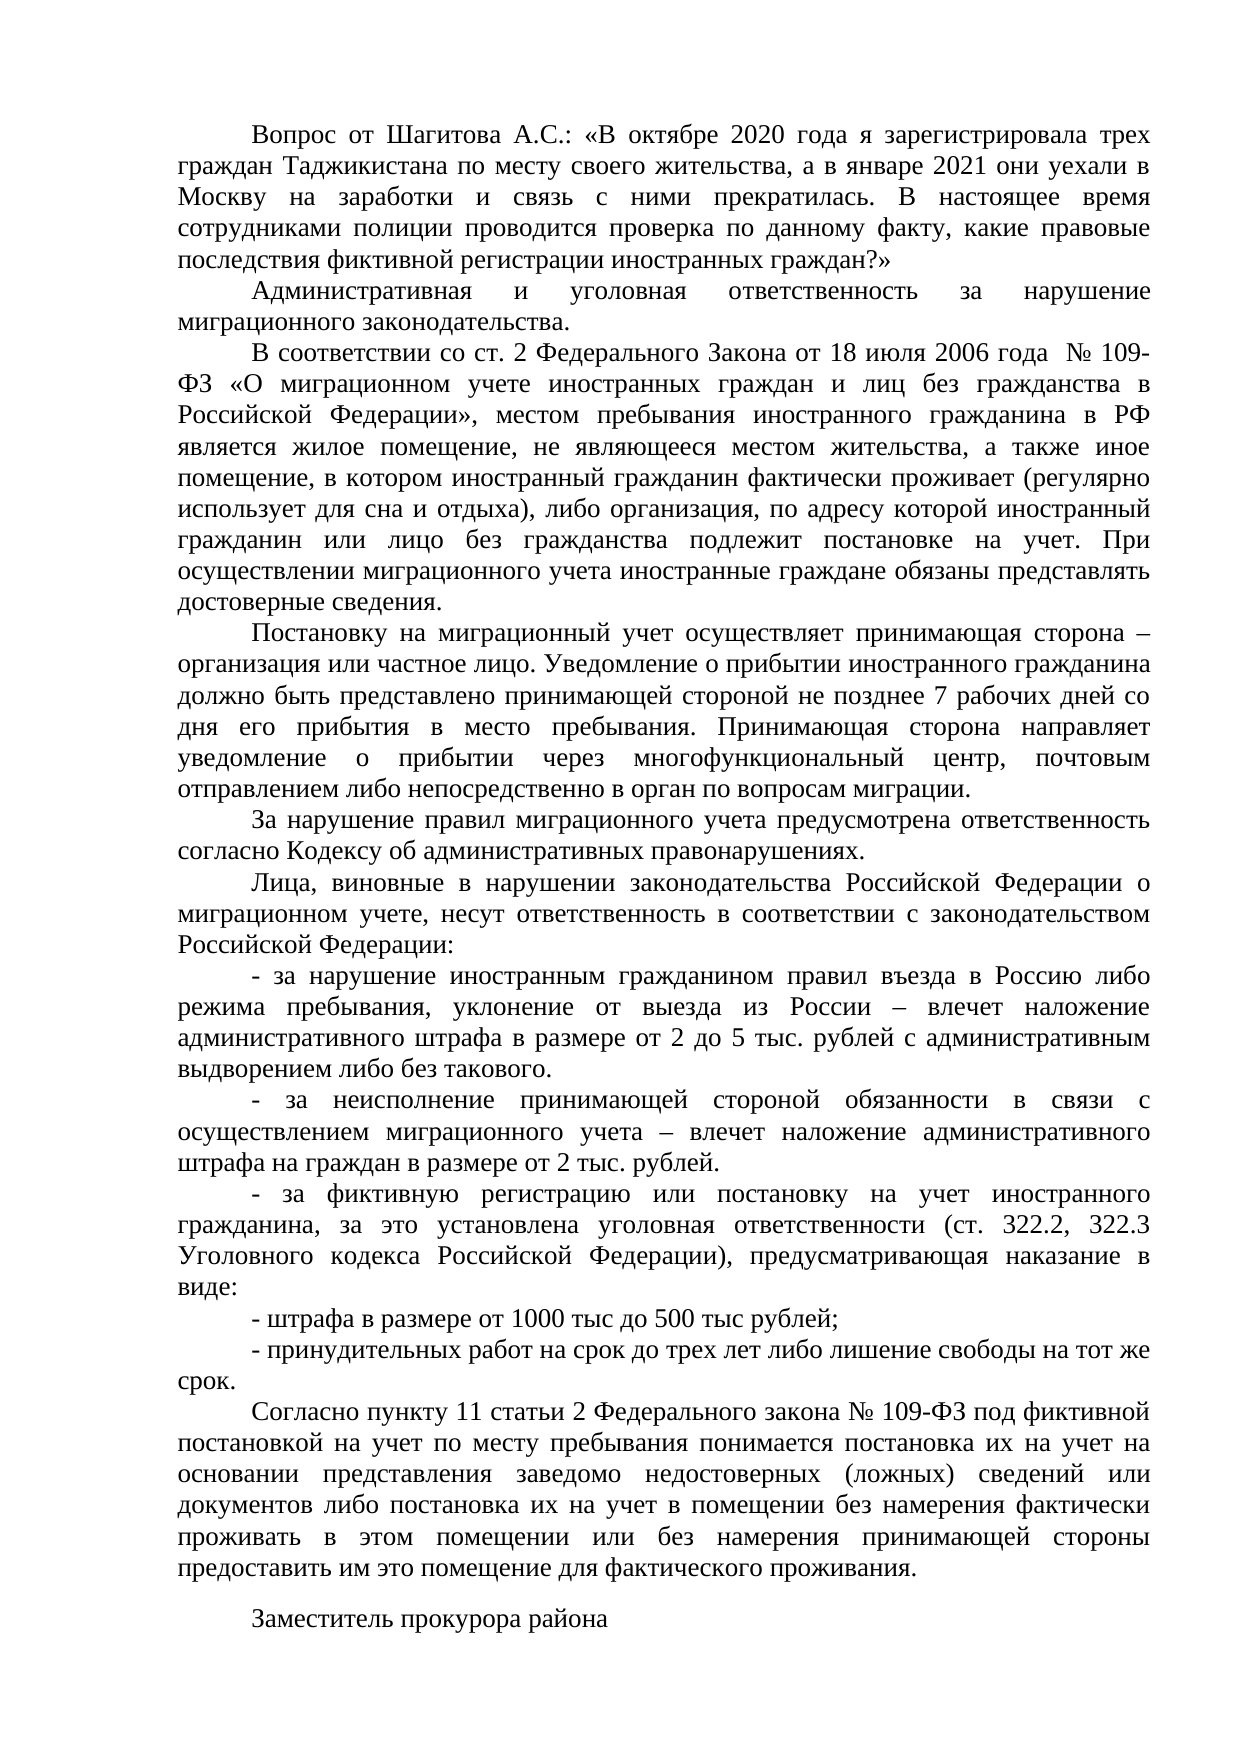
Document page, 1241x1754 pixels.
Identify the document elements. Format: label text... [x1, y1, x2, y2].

text - за неисполнение принимающей стороной обязанности в связи с осуществлением миграционного учета – влечет наложение административного штрафа на граждан в размере от 2 тыс. рублей. [177, 1084, 1152, 1177]
text Заместитель прокурора района [177, 1607, 1152, 1632]
text Постановку на миграционный учет осуществляет принимающая сторона – организация или частное лицо. Уведомление о прибытии иностранного гражданина должно быть представлено принимающей стороной не позднее 7 рабочих дней со дня его прибытия в место пребывания. Принимающая сторона направляет уведомление о прибытии через многофункциональный центр, почтовым отправлением либо непосредственно в орган по вопросам миграции. [177, 616, 1152, 803]
text За нарушение правил миграционного учета предусмотрена ответственность согласно Кодексу об административных правонарушениях. [177, 803, 1152, 866]
text - за нарушение иностранным гражданином правил въезда в Россию либо режима пребывания, уклонение от выезда из России – влечет наложение административного штрафа в размере от 2 до 5 тыс. рублей с административным выдворением либо без такового. [177, 959, 1152, 1084]
text Согласно пункту 11 статьи 2 Федерального закона № 109-ФЗ под фиктивной постановкой на учет по месту пребывания понимается постановка их на учет на основании представления заведомо недостоверных (ложных) сведений или документов либо постановка их на учет в помещении без намерения фактически проживать в этом помещении или без намерения принимающей стороны предоставить им это помещение для фактического проживания. [177, 1395, 1152, 1582]
text - за фиктивную регистрацию или постановку на учет иностранного гражданина, за это установлена уголовная ответственности (ст. 322.2, 322.3 Уголовного кодекса Российской Федерации), предусматривающая наказание в виде: [177, 1177, 1152, 1302]
text Лица, виновные в нарушении законодательства Российской Федерации о миграционном учете, несут ответственность в соответствии с законодательством Российской Федерации: [177, 866, 1152, 959]
text Вопрос от Шагитова А.С.: «В октябре 2020 года я зарегистрировала трех граждан Таджикистана по месту своего жительства, а в январе 2021 они уехали в Москву на заработки и связь с ними прекратилась. В настоящее время сотрудниками полиции проводится проверка по данному факту, какие правовые последствия фиктивной регистрации иностранных граждан?» [177, 118, 1152, 274]
text - принудительных работ на срок до трех лет либо лишение свободы на тот же срок. [177, 1333, 1152, 1395]
text Административная и уголовная ответственность за нарушение миграционного законодательства. [177, 274, 1152, 336]
text - штрафа в размере от 1000 тыс до 500 тыс рублей; [177, 1302, 1152, 1333]
text В соответствии со ст. 2 Федерального Закона от 18 июля 2006 года № 109-ФЗ «О миграционном учете иностранных граждан и лиц без гражданства в Российской Федерации», местом пребывания иностранного гражданина в РФ является жилое помещение, не являющееся местом жительства, а также иное помещение, в котором иностранный гражданин фактически проживает (регулярно использует для сна и отдыха), либо организация, по адресу которой иностранный гражданин или лицо без гражданства подлежит постановке на учет. При осуществлении миграционного учета иностранные граждане обязаны представлять достоверные сведения. [177, 336, 1152, 616]
